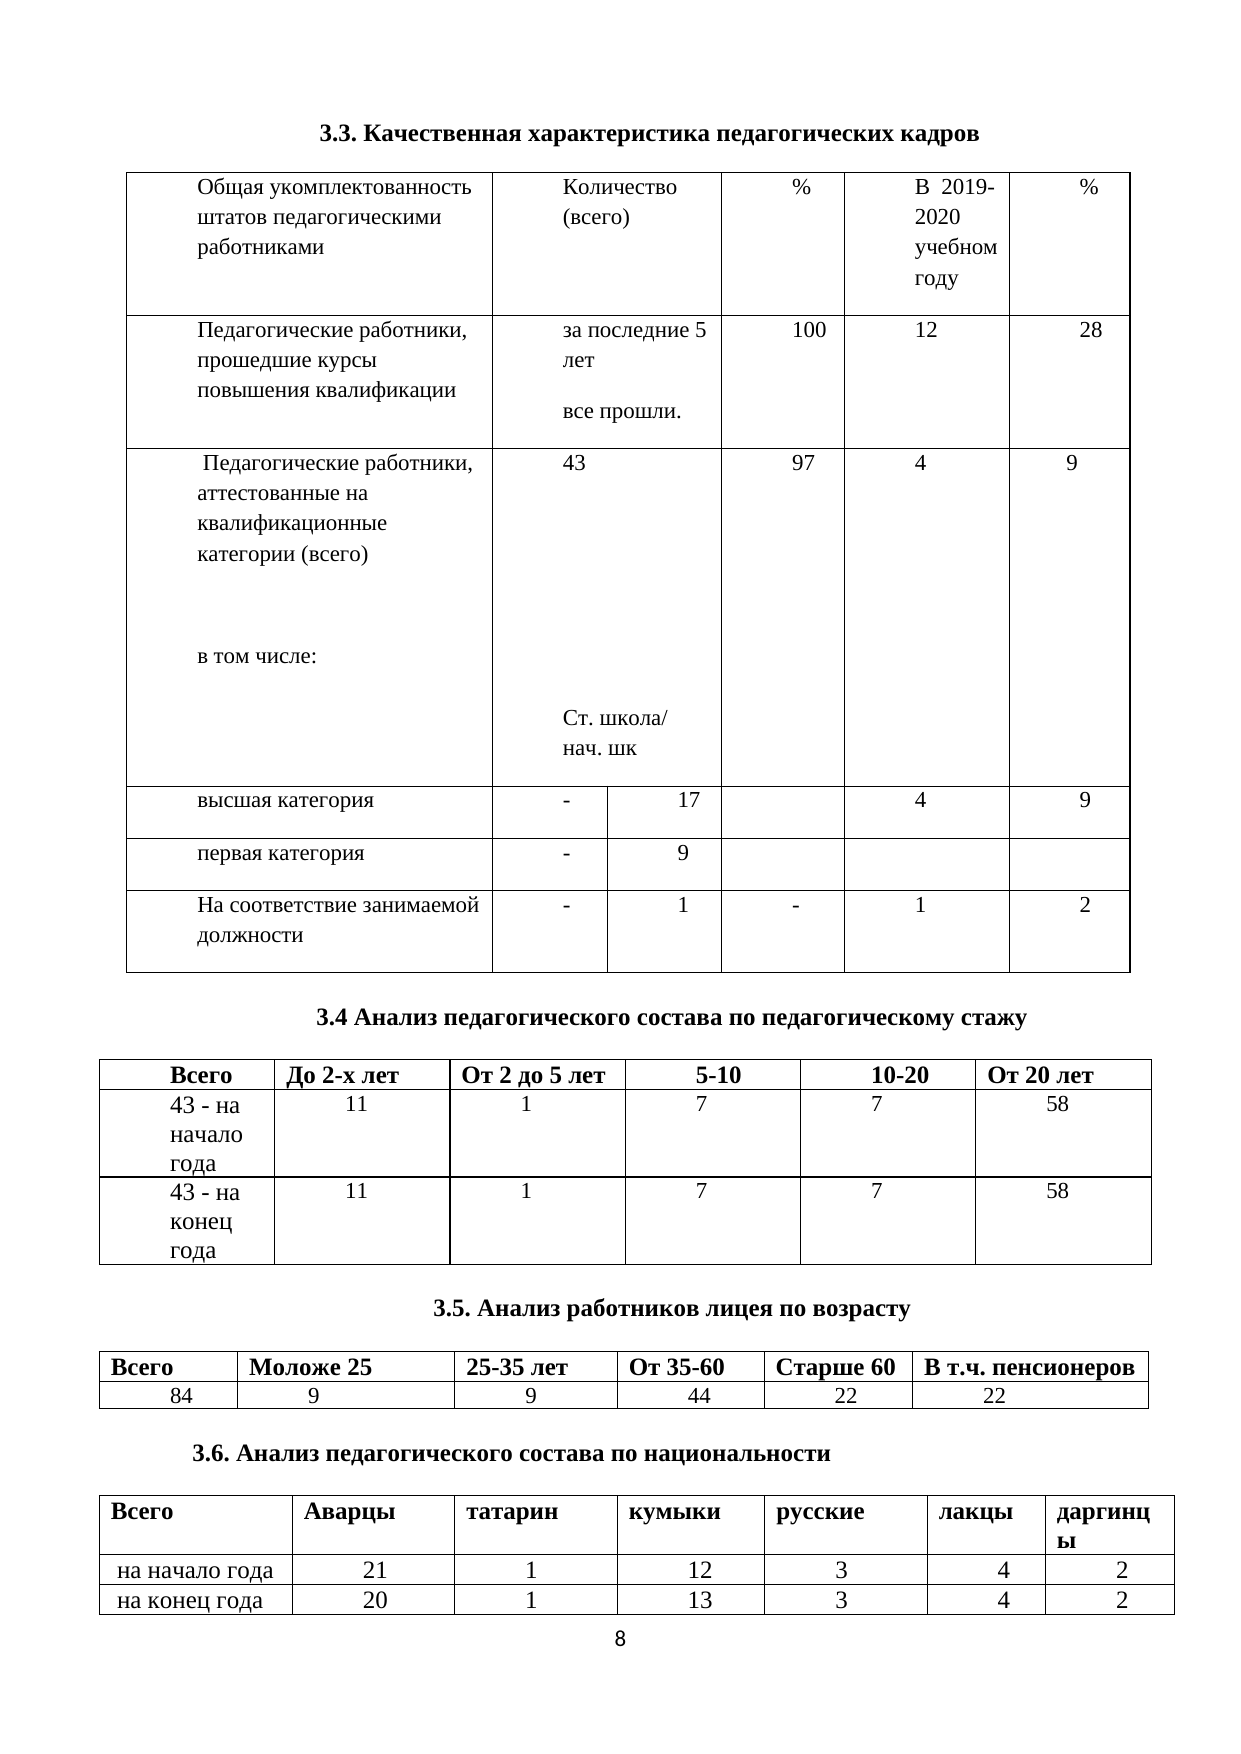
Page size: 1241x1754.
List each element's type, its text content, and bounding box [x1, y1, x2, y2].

table_cell Педагогические работники, аттестованные на квалификационные категории (всего) в том числе: [127, 449, 492, 786]
table_cell 44 [618, 1382, 764, 1408]
table_cell 9 [608, 839, 721, 890]
table_cell [722, 839, 844, 890]
table_header лакцы [928, 1496, 1045, 1554]
table_cell 1 [451, 1090, 625, 1176]
table_cell 3 [765, 1585, 927, 1613]
table_cell высшая категория [127, 787, 492, 838]
table_cell 7 [801, 1178, 975, 1264]
table_cell 4 [928, 1555, 1045, 1584]
table_cell - [722, 891, 844, 972]
table_header От 2 до 5 лет [451, 1060, 625, 1089]
table_cell - [493, 891, 607, 972]
table_header Количество (всего) [493, 173, 721, 315]
table_cell 11 [275, 1090, 449, 1176]
table_cell 4 [845, 787, 1009, 838]
table_cell Педагогические работники, прошедшие курсы повышения квалификации [127, 316, 492, 448]
table_cell 84 [100, 1382, 237, 1408]
table_header % [722, 173, 844, 315]
table_header 25-35 лет [455, 1352, 617, 1381]
table_cell На соответствие занимаемой должности [127, 891, 492, 972]
table_cell 2 [1010, 891, 1129, 972]
table_cell 21 [293, 1555, 454, 1584]
table_cell 100 [722, 316, 844, 448]
table_cell 4 [845, 449, 1009, 786]
table_cell 58 [976, 1090, 1151, 1176]
table_cell 13 [618, 1585, 764, 1613]
table_cell 2 [1046, 1585, 1174, 1613]
table_cell 9 [455, 1382, 617, 1408]
table_header Всего [100, 1060, 274, 1089]
table_header До 2-х лет [275, 1060, 449, 1089]
table_cell 7 [626, 1090, 800, 1176]
table_cell - [493, 839, 607, 890]
table_cell 1 [845, 891, 1009, 972]
table_cell 3 [765, 1555, 927, 1584]
table_cell 2 [1046, 1555, 1174, 1584]
table_cell 9 [1010, 787, 1129, 838]
table_cell 12 [618, 1555, 764, 1584]
table_cell 22 [765, 1382, 912, 1408]
table_cell 7 [801, 1090, 975, 1176]
table_cell 1 [455, 1555, 617, 1584]
table_cell [722, 787, 844, 838]
table_header Всего [100, 1496, 292, 1554]
table_header % [1010, 173, 1129, 315]
table_cell 28 [1010, 316, 1129, 448]
table_cell [1010, 839, 1129, 890]
table_header В 2019-2020 учебном году [845, 173, 1009, 315]
table_header В т.ч. пенсионеров [913, 1352, 1148, 1381]
table_header русские [765, 1496, 927, 1554]
table_cell 1 [608, 891, 721, 972]
text 3.3. Качественная характеристика педагогических кадров [148, 118, 1152, 147]
text 3.4 Анализ педагогического состава по педагогическому стажу [148, 1002, 1152, 1031]
table_cell на конец года [100, 1585, 292, 1613]
table_cell 1 [451, 1178, 625, 1264]
text 3.6. Анализ педагогического состава по национальности [148, 1438, 1152, 1467]
text 3.5. Анализ работников лицея по возрасту [148, 1293, 1152, 1322]
table_cell 43 - на конец года [100, 1178, 274, 1264]
table_header даргинцы [1046, 1496, 1174, 1554]
table_header Общая укомплектованность штатов педагогическими работниками [127, 173, 492, 315]
table_cell 9 [238, 1382, 454, 1408]
table_cell первая категория [127, 839, 492, 890]
table_header 5-10 [626, 1060, 800, 1089]
table_cell 9 [1010, 449, 1129, 786]
table_header 10-20 [801, 1060, 975, 1089]
table_header кумыки [618, 1496, 764, 1554]
table_cell 58 [976, 1178, 1151, 1264]
table_cell за последние 5 лет все прошли. [493, 316, 721, 448]
table_cell 20 [293, 1585, 454, 1613]
table_cell 43 Ст. школа/ нач. шк [493, 449, 721, 786]
table_header Моложе 25 [238, 1352, 454, 1381]
table_header Всего [100, 1352, 237, 1381]
table_header Аварцы [293, 1496, 454, 1554]
table_cell 11 [275, 1178, 449, 1264]
table_header татарин [455, 1496, 617, 1554]
table_header Старше 60 [765, 1352, 912, 1381]
table_cell на начало года [100, 1555, 292, 1584]
table_cell 7 [626, 1178, 800, 1264]
table_cell 4 [928, 1585, 1045, 1613]
table_cell 17 [608, 787, 721, 838]
table_cell 97 [722, 449, 844, 786]
table_cell 1 [455, 1585, 617, 1613]
table_cell 43 - на начало года [100, 1090, 274, 1176]
table_header От 35-60 [618, 1352, 764, 1381]
table_cell - [493, 787, 607, 838]
table_cell [845, 839, 1009, 890]
table_cell 22 [913, 1382, 1148, 1408]
table_header От 20 лет [976, 1060, 1151, 1089]
table_cell 12 [845, 316, 1009, 448]
